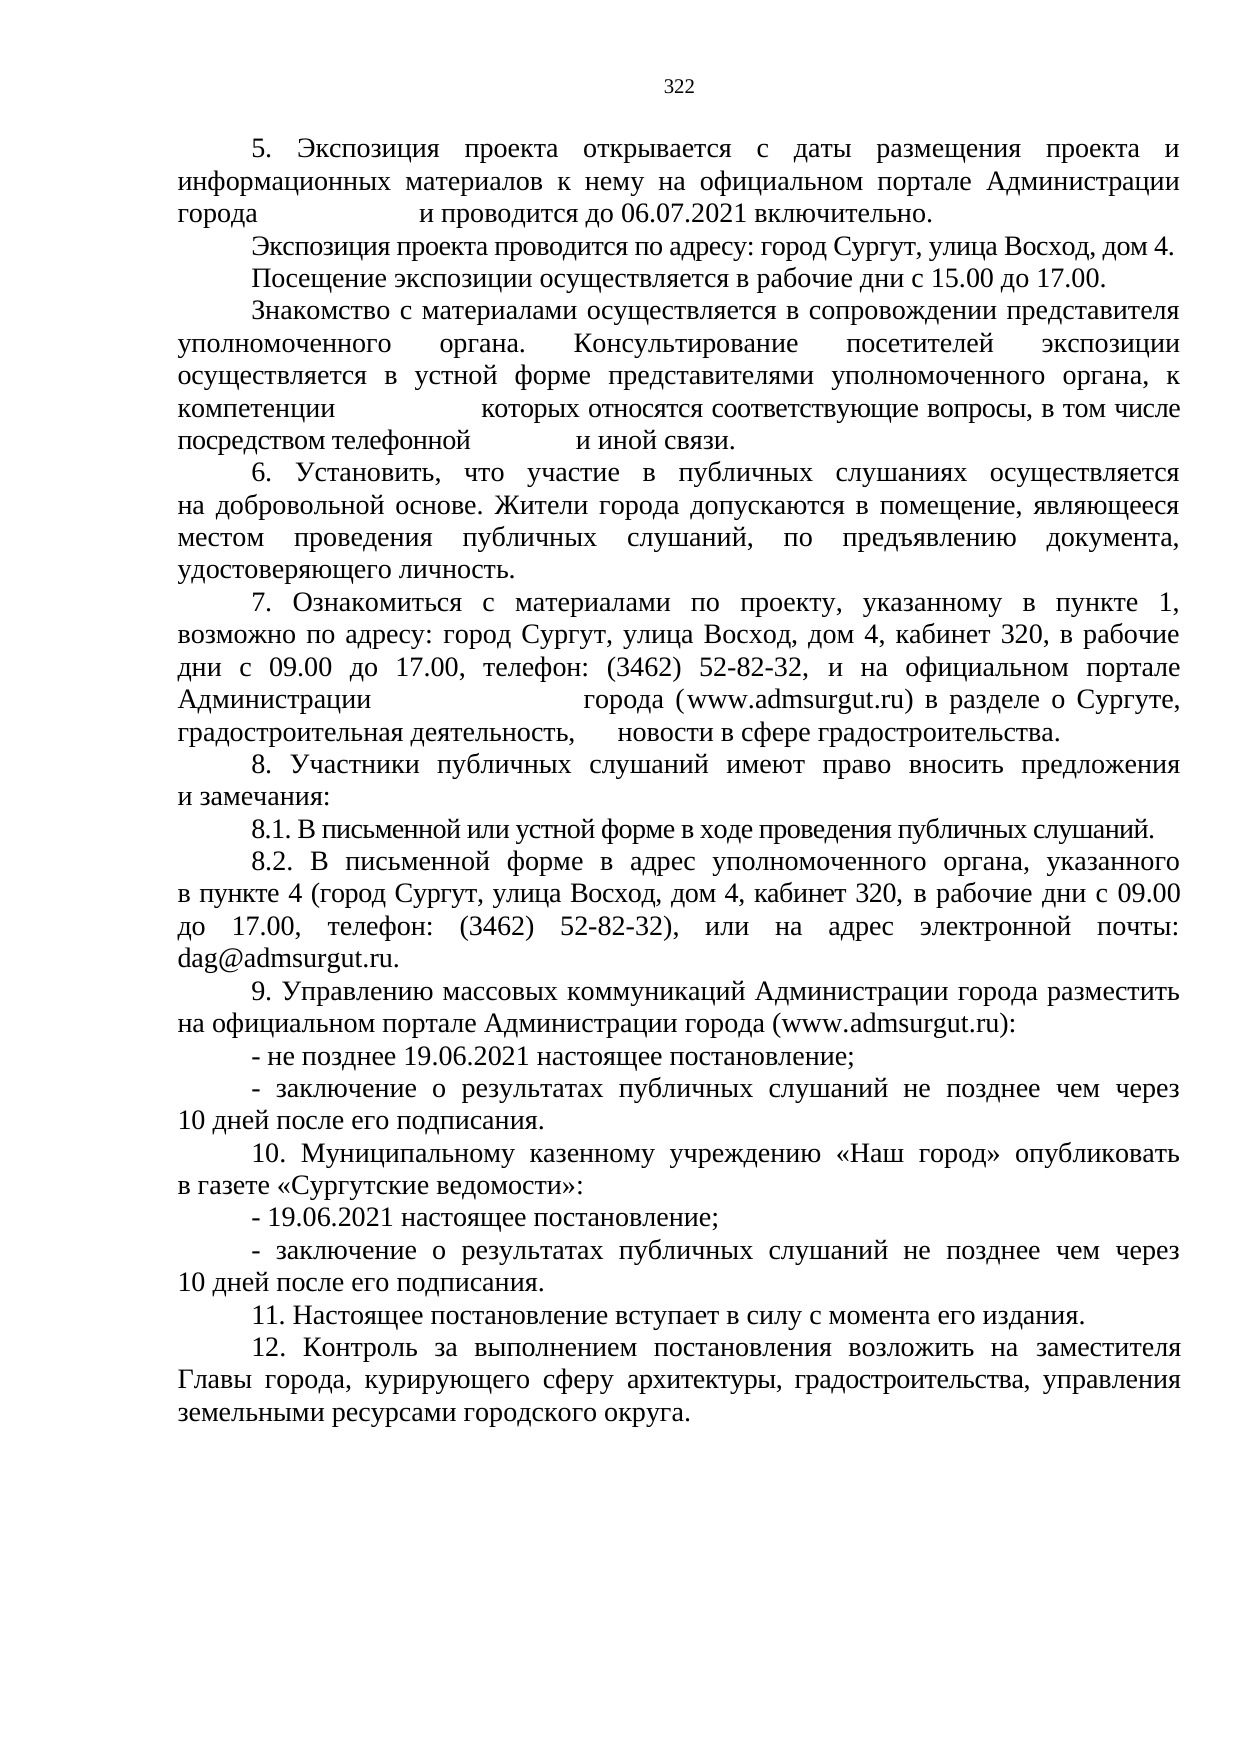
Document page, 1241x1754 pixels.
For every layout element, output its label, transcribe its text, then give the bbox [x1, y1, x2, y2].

text - 19.06.2021 настоящее постановление; [177, 1201, 1181, 1233]
text Экспозиция проекта проводится по адресу: город Сургут, улица Восход, дом 4. [177, 229, 1181, 261]
text 5. Экспозиция проекта открывается с даты размещения проекта и информационных материалов к нему на официальном портале Администрации города и проводится до 06.07.2021 включительно. [177, 131, 1181, 229]
text - заключение о результатах публичных слушаний не позднее чем через 10 дней после его подписания. [177, 1071, 1181, 1136]
text Знакомство с материалами осуществляется в сопровождении представителя уполномоченного органа. Консультирование посетителей экспозиции осуществляется в устной форме представителями уполномоченного органа, к компетенции которых относятся соответствующие вопросы, в том числе посредством телефонной и иной связи. [177, 293, 1181, 455]
text 8.2. В письменной форме в адрес уполномоченного органа, указанного в пункте 4 (город Сургут, улица Восход, дом 4, кабинет 320, в рабочие дни с 09.00 до 17.00, телефон: (3462) 52-82-32), или на адрес электронной почты: dag@admsurgut.ru. [177, 844, 1181, 974]
text 10. Муниципальному казенному учреждению «Наш город» опубликовать в газете «Сургутские ведомости»: [177, 1136, 1181, 1201]
text Посещение экспозиции осуществляется в рабочие дни с 15.00 до 17.00. [177, 261, 1181, 293]
text 11. Настоящее постановление вступает в силу с момента его издания. [177, 1298, 1181, 1330]
text - не позднее 19.06.2021 настоящее постановление; [177, 1038, 1181, 1071]
text 8. Участники публичных слушаний имеют право вносить предложения и замечания: [177, 747, 1181, 812]
text 9. Управлению массовых коммуникаций Администрации города разместить на официальном портале Администрации города (www.admsurgut.ru): [177, 974, 1181, 1038]
text 6. Установить, что участие в публичных слушаниях осуществляется на добровольной основе. Жители города допускаются в помещение, являющееся местом проведения публичных слушаний, по предъявлению документа, удостоверяющего личность. [177, 455, 1181, 585]
text 7. Ознакомиться с материалами по проекту, указанному в пункте 1, возможно по адресу: город Сургут, улица Восход, дом 4, кабинет 320, в рабочие дни с 09.00 до 17.00, телефон: (3462) 52-82-32, и на официальном портале Администрации города (www.admsurgut.ru) в разделе о Сургуте, градостроительная деятельность, новости в сфере градостроительства. [177, 585, 1181, 747]
text - заключение о результатах публичных слушаний не позднее чем через 10 дней после его подписания. [177, 1233, 1181, 1298]
text 12. Контроль за выполнением постановления возложить на заместителя Главы города, курирующего сферу архитектуры, градостроительства, управления земельными ресурсами городского округа. [177, 1330, 1181, 1427]
text 8.1. В письменной или устной форме в ходе проведения публичных слушаний. [177, 812, 1181, 844]
